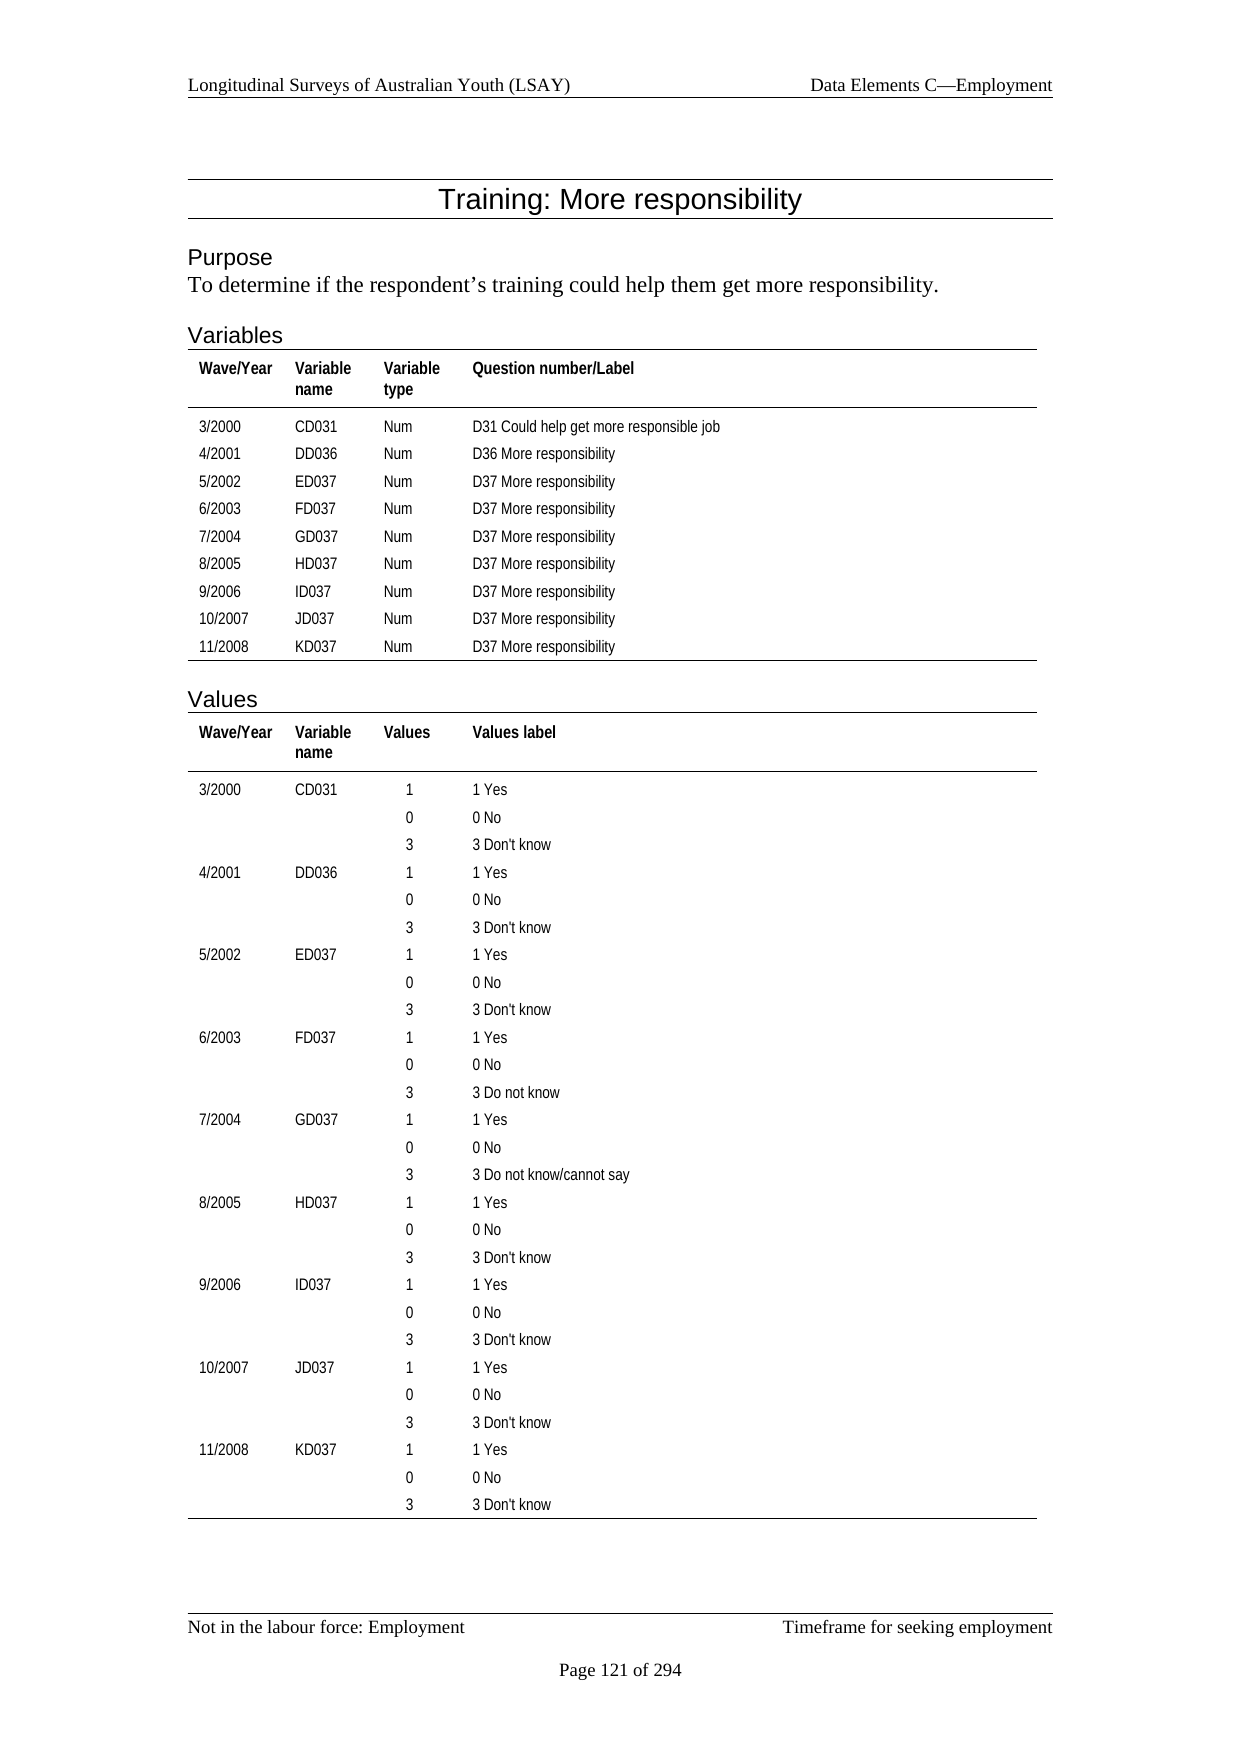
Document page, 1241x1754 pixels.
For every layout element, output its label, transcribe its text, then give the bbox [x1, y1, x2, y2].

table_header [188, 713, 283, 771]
text To determine if the respondent’s training could help them get more responsibility. [187, 270, 1053, 297]
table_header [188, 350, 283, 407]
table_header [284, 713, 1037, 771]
subtitle Training: More responsibility [187, 180, 1053, 219]
subtitle Values [187, 686, 1053, 712]
subtitle Purpose [187, 244, 1053, 270]
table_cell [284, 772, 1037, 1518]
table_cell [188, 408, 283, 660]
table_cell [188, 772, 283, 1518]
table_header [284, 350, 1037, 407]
subtitle Variables [187, 322, 1053, 349]
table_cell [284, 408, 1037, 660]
